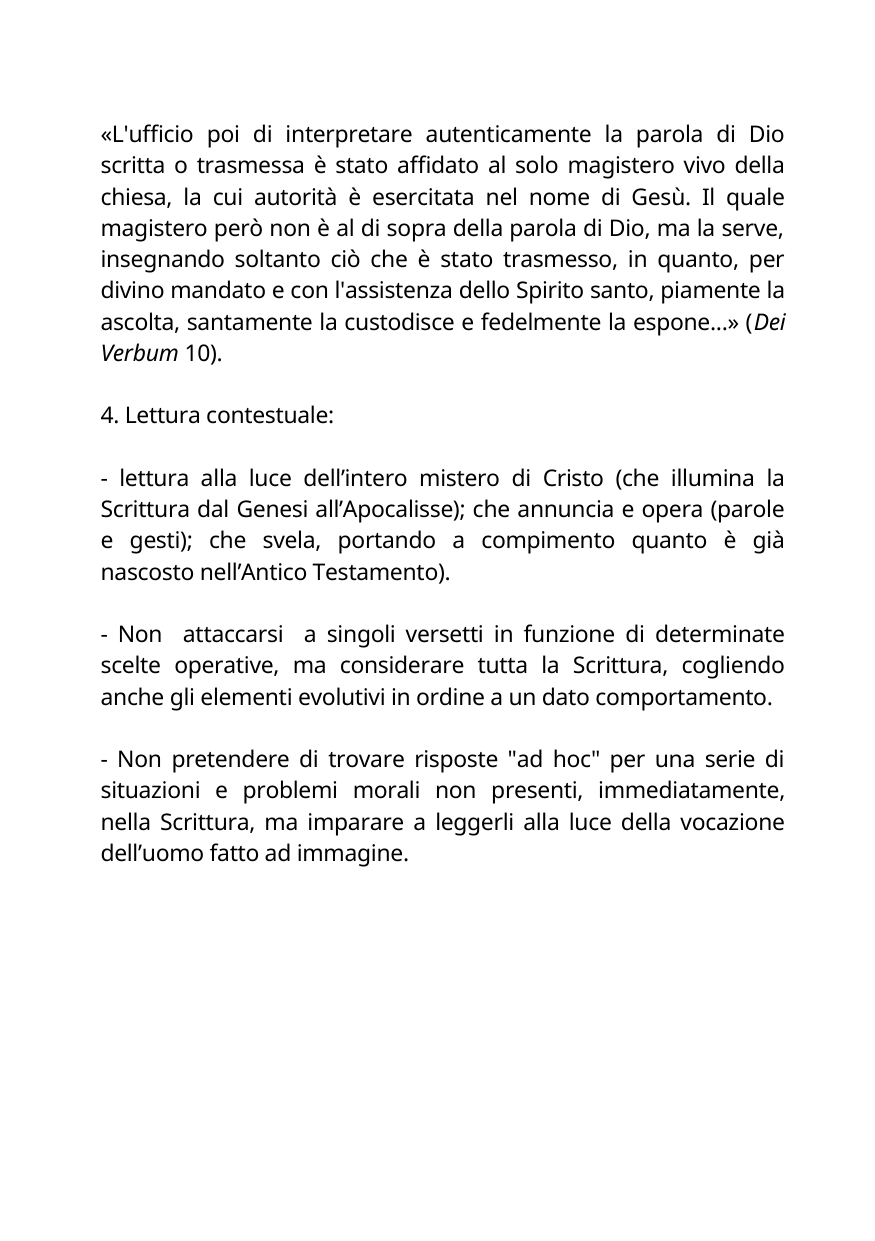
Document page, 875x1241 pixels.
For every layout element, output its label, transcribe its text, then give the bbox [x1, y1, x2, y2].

text 4. Lettura contestuale: [100, 399, 785, 431]
text - Non attaccarsi a singoli versetti in funzione di determinate scelte operative, ma considerare tutta , cogliendo anche gli elementi evolutivi in ordine a un dato comportamento. [100, 618, 785, 712]
text «L'ufficio poi di interpretare autenticamente la parola di Dio scritta o trasmessa è stato affidato al solo magistero vivo della chiesa, la cui autorità è esercitata nel nome di Gesù. Il quale magistero però non è al di sopra della parola di Dio, ma la serve, insegnando soltanto ciò che è stato trasmesso, in quanto, per divino mandato e con l'assistenza dello Spirito santo, piamente la ascolta, santamente la custodisce e fedelmente la espone...» (Dei Verbum 10). [100, 118, 785, 368]
text - lettura alla luce dell’intero mistero di Cristo (che illumina la Scrittura dal Genesi all’Apocalisse); che annuncia e opera (parole e gesti); che svela, portando a compimento quanto è già nascosto nell’Antico Testamento). [100, 462, 785, 587]
text - Non pretendere di trovare risposte "ad hoc" per una serie di situazioni e problemi morali non presenti, immediatamente, nella Scrittura, ma imparare a leggerli alla luce della vocazione dell’uomo fatto ad immagine. [100, 743, 785, 868]
